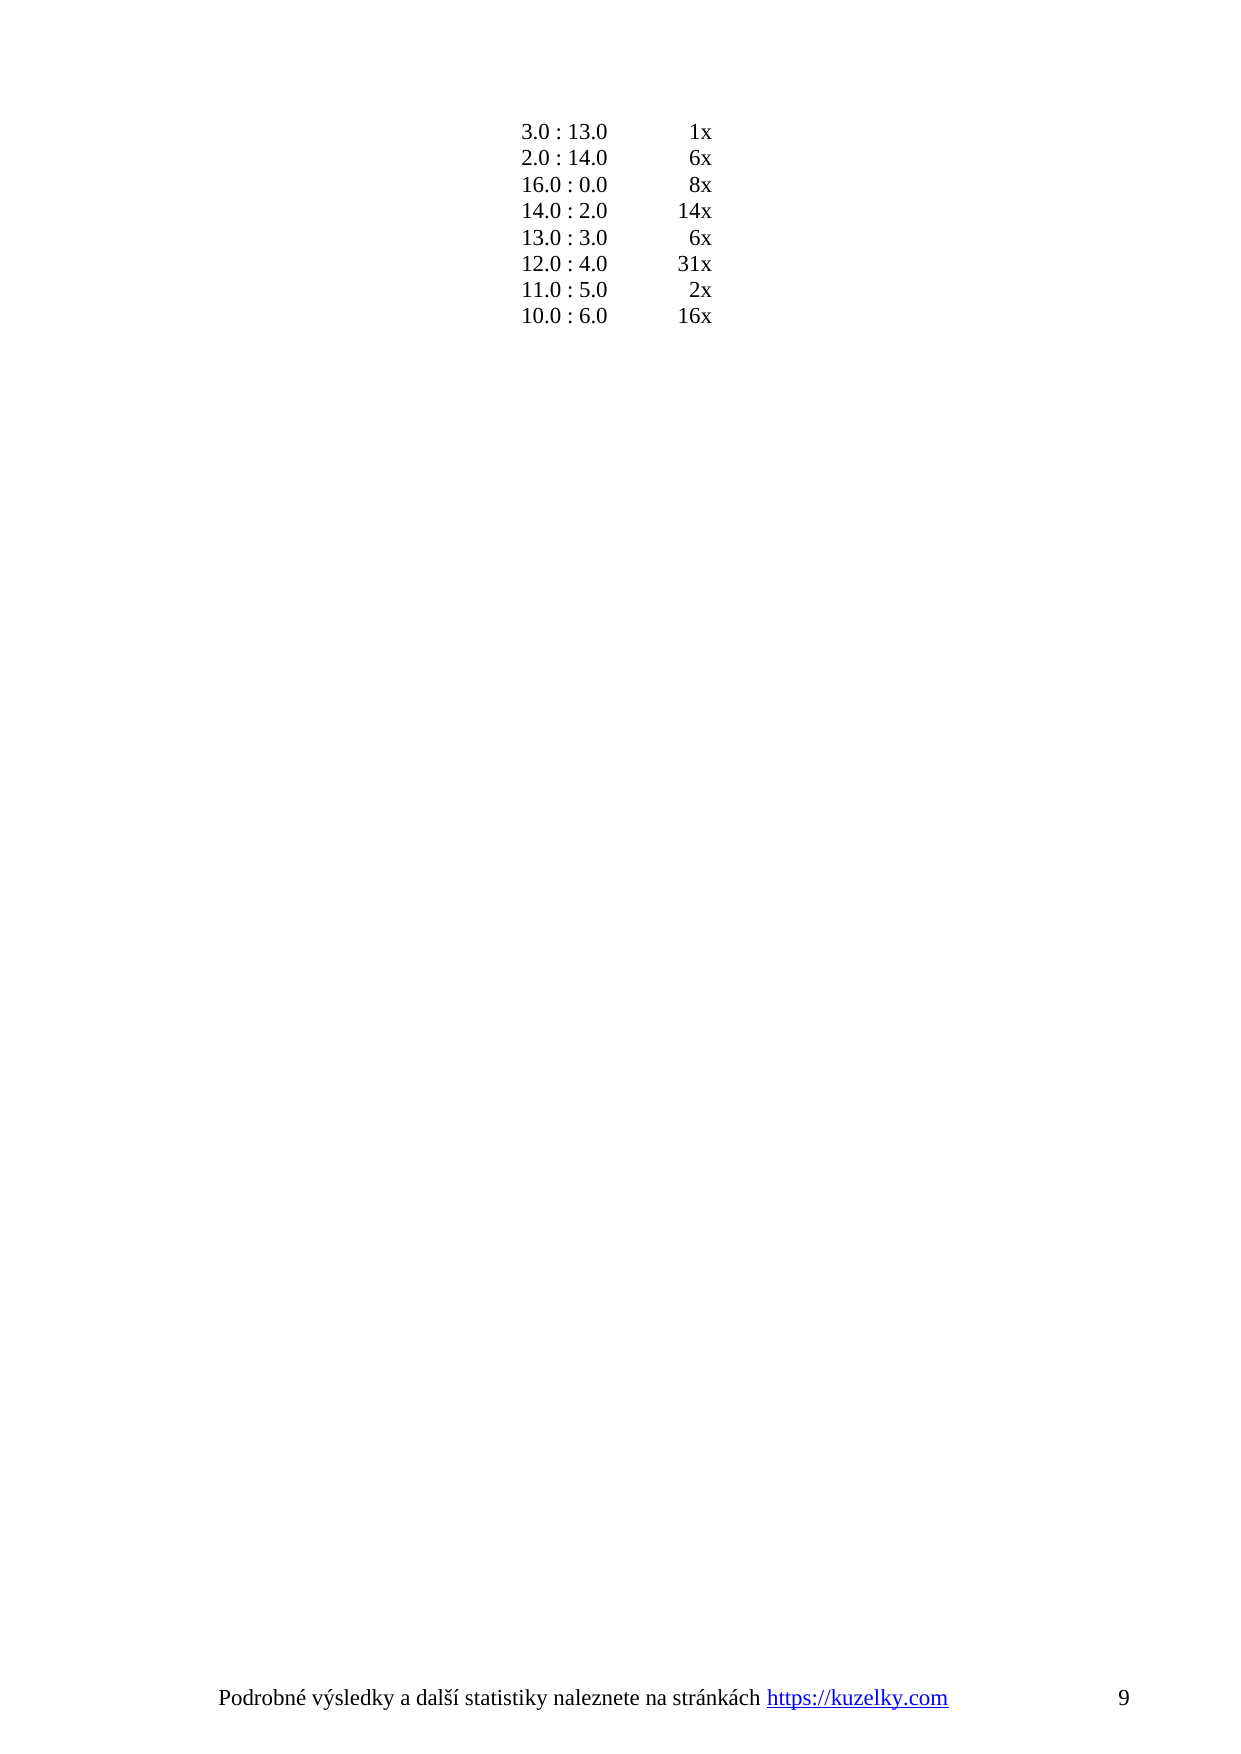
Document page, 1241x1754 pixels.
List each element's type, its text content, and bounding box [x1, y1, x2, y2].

text 16.0 : 0.0 8x [106, 171, 1134, 197]
text 3.0 : 13.0 1x [106, 118, 1134, 144]
text 11.0 : 5.0 2x [106, 276, 1134, 303]
text 12.0 : 4.0 31x [106, 250, 1134, 276]
text 2.0 : 14.0 6x [106, 144, 1134, 171]
text 13.0 : 3.0 6x [106, 223, 1134, 250]
text 14.0 : 2.0 14x [106, 197, 1134, 223]
text 10.0 : 6.0 16x [106, 303, 1134, 329]
